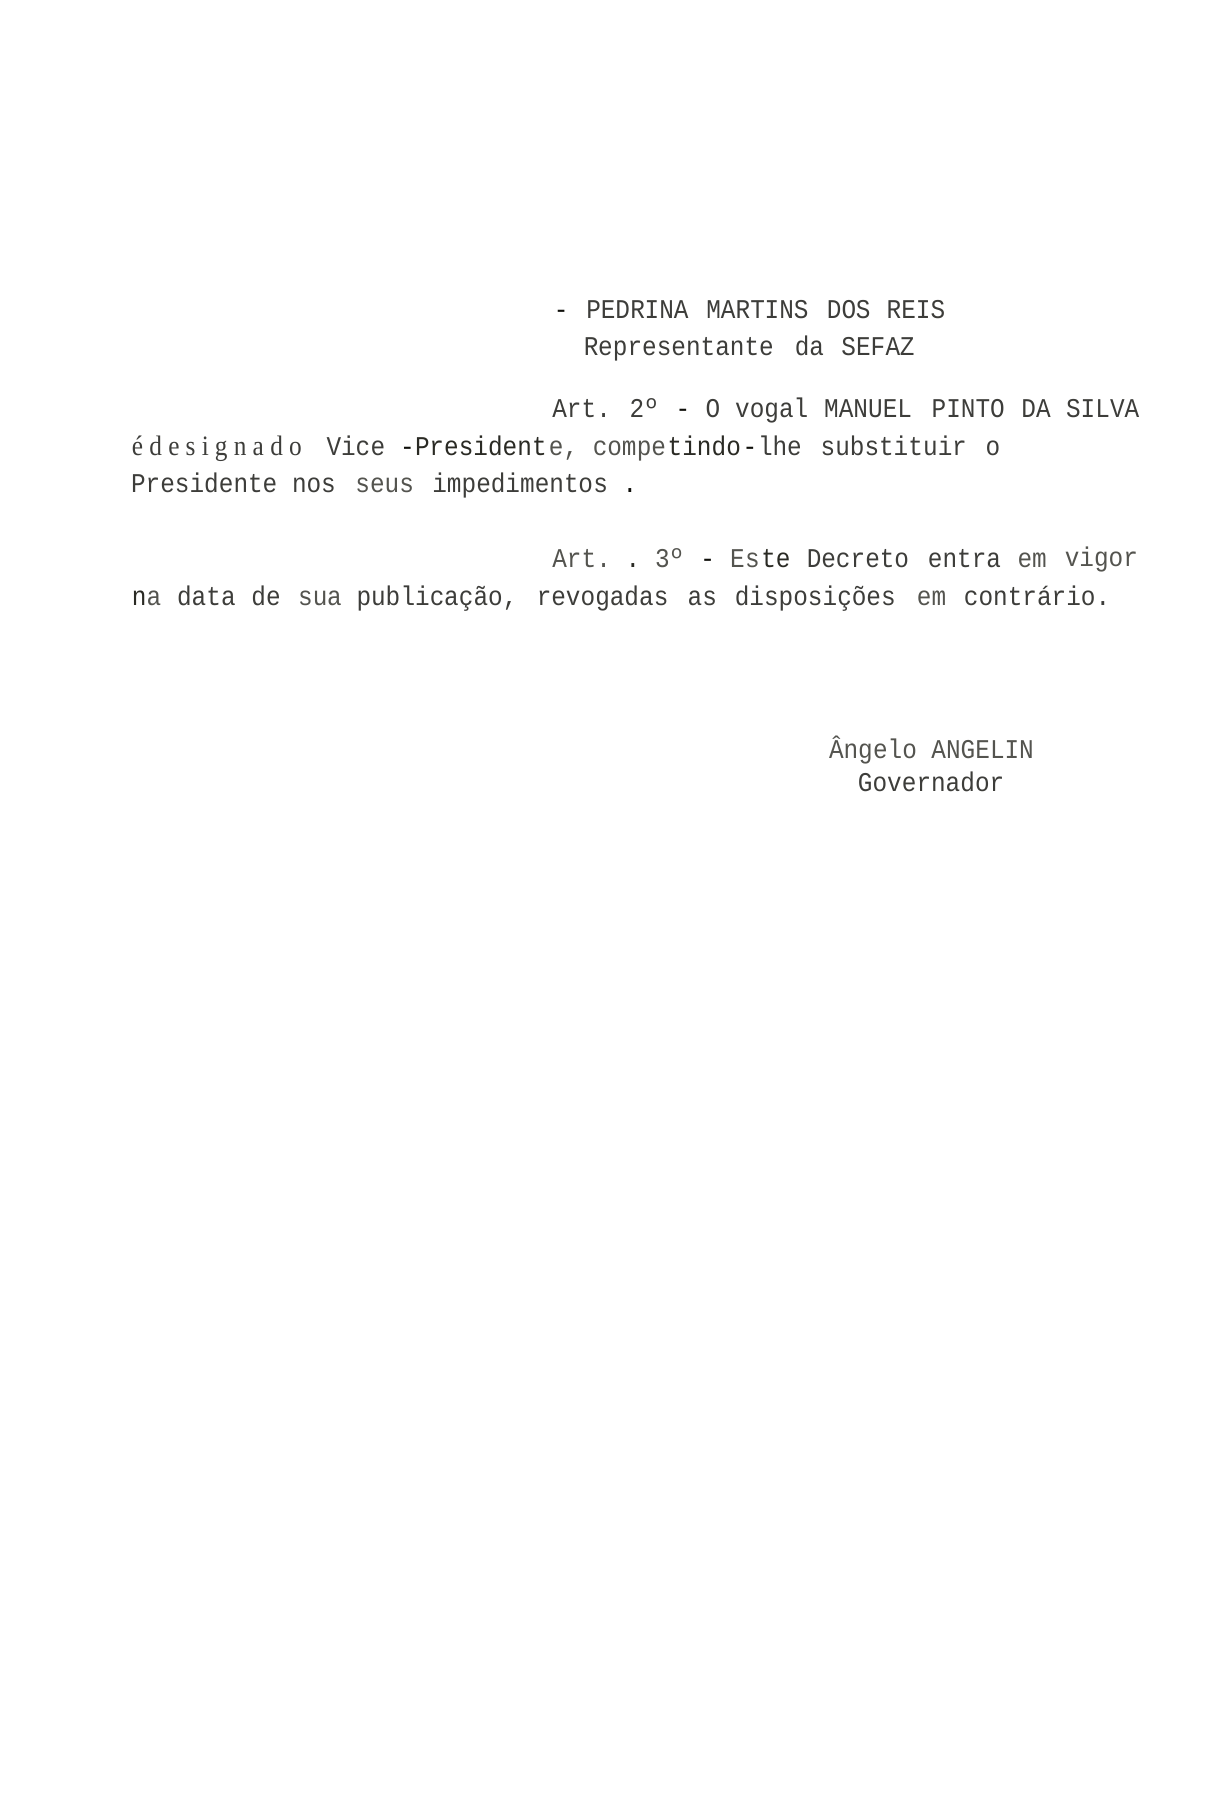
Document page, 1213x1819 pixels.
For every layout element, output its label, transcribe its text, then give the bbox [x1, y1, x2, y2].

text Governador [106, 769, 1004, 800]
text - PEDRINA MARTINS DOS REIS [320, 296, 1179, 326]
text Representante da SEFAZ [319, 332, 1179, 363]
text na data de sua publicação, revogadas as disposições em contrário. [132, 583, 1179, 614]
text é designado Vice -Presidente, competindo-lhe substituir o Presidente nos seus impedimentos . [131, 429, 1137, 501]
text Ângelo ANGELIN [106, 740, 1034, 763]
text Art. 2º - O vogal MANUEL PINTO DA SILVA [552, 394, 1179, 425]
text Art. . 3º - Este Decreto entra em vigor [552, 544, 1179, 576]
